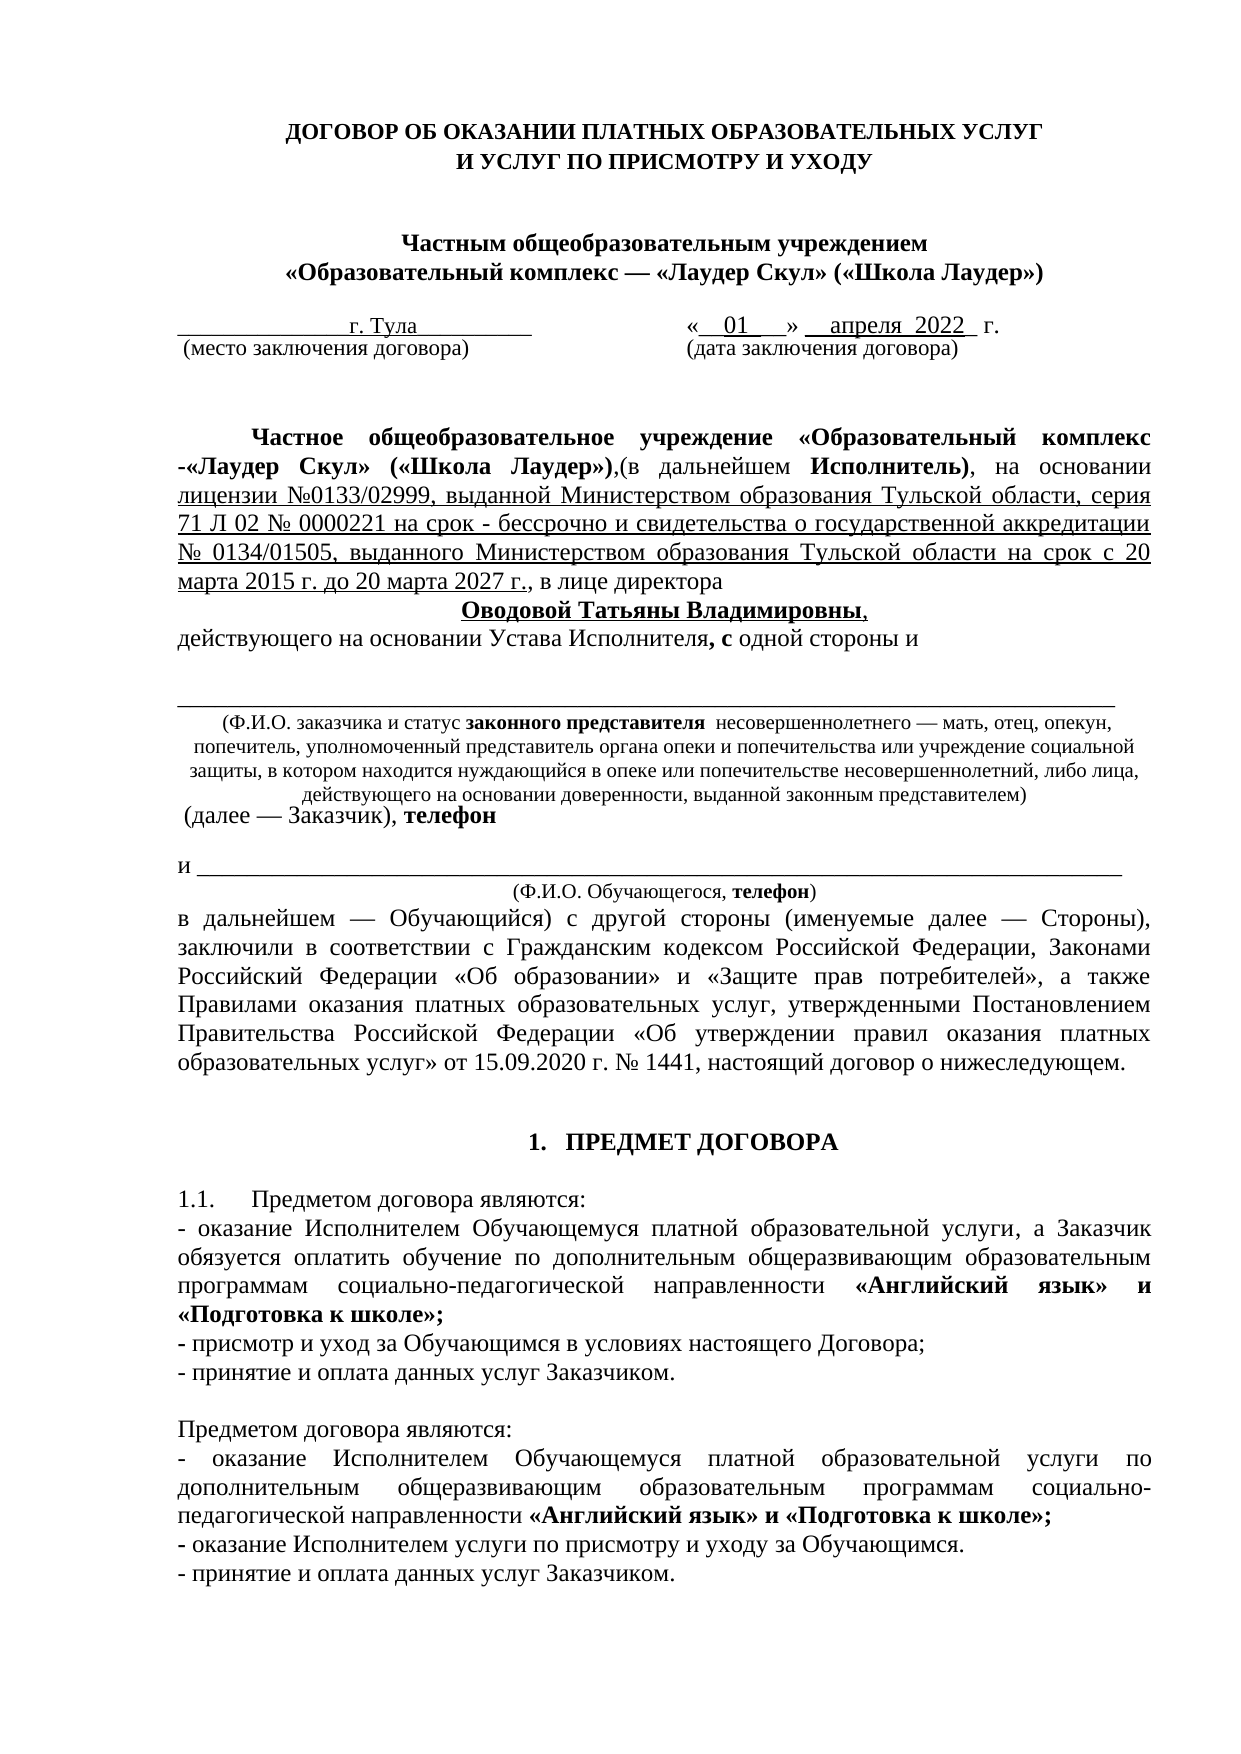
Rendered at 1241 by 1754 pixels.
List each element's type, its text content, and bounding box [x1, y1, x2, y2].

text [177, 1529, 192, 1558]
text и __________________________________________________________________________ [177, 850, 1152, 879]
list Предметом договора являются: [177, 1184, 1152, 1213]
text действующего на основании Устава Исполнителя, с одной стороны и [177, 623, 1152, 652]
text - оказание Исполнителем услуги по присмотру и уходу за Обучающимся. [775, 1529, 1152, 1558]
text ДОГОВОР ОБ ОКАЗАНИИ ПЛАТНЫХ ОБРАЗОВАТЕЛЬНЫХ УСЛУГ [177, 118, 1152, 144]
text - присмотр и уход за Обучающимся в условиях настоящего Договора; [177, 1328, 1152, 1357]
text ___________________________________________________________________________ [177, 681, 1152, 710]
text - оказание Исполнителем Обучающемуся платной образовательной услуги по дополнительным общеразвивающим образовательным программам социально-педагогической направленности «Английский язык» и «Подготовка к школе»; [177, 1443, 1152, 1529]
text (Ф.И.О. Обучающегося, телефон) [177, 879, 1152, 903]
text (место заключения договора) (дата заключения договора) [177, 338, 1152, 360]
text - принятие и оплата данных услуг Заказчиком. [177, 1357, 1152, 1385]
text - оказание Исполнителем Обучающемуся платной образовательной услуги, а Заказчик обязуется оплатить обучение по дополнительным общеразвивающим образовательным программам социально-педагогической направленности «Английский язык» и «Подготовка к школе»; [177, 1213, 1152, 1328]
text (далее — Заказчик), телефон [462, 806, 1152, 828]
text Частное общеобразовательное учреждение «Образовательный комплекс -«Лаудер Скул» («Школа Лаудер»),(в дальнейшем Исполнитель), на основании лицензии №0133/02999, выданной Министерством образования Тульской области, серия 71 Л 02 № 0000221 на срок - бессрочно и свидетельства о государственной аккредитации № 0134/01505, выданного Министерством образования Тульской области на срок с 20 марта 2015 г. до 20 марта 2027 г., в лице директора [177, 422, 1152, 595]
list Предметом договора являются: [177, 1414, 1152, 1443]
text - оказание Исполнителем услуги по присмотру и уходу за Обучающимся. [293, 1529, 448, 1558]
text Оводовой Татьяны Владимировны, [177, 595, 1152, 623]
list ПРЕДМЕТ ДОГОВОРА [215, 1127, 1152, 1155]
text в дальнейшем — Обучающийся) с другой стороны (именуемые далее — Стороны), заключили в соответствии с Гражданским кодексом Российской Федерации, Законами Российский Федерации «Об образовании» и «Защите прав потребителей», а также Правилами оказания платных образовательных услуг, утвержденными Постановлением Правительства Российской Федерации «Об утверждении правил оказания платных образовательных услуг» от 15.09.2020 г. № 1441, настоящий договор о нижеследующем. [177, 903, 1152, 1076]
text _______________г. Тула__________ «__01___» __апреля 2022_ г. [177, 316, 1152, 338]
text - принятие и оплата данных услуг Заказчиком. [177, 1558, 1152, 1587]
text (Ф.И.О. заказчика и статус законного представителя несовершеннолетнего — мать, отец, опекун, попечитель, уполномоченный представитель органа опеки и попечительства или учреждение социальной защиты, в котором находится нуждающийся в опеке или попечительстве несовершеннолетний, либо лица, действующего на основании доверенности, выданной законным представителем) [177, 710, 1152, 806]
text (далее — Заказчик), телефон [177, 806, 459, 828]
text И УСЛУГ ПО ПРИСМОТРУ И УХОДУ [177, 148, 1152, 175]
text Частным общеобразовательным учреждением «Образовательный комплекс — «Лаудер Скул» («Школа Лаудер») [177, 228, 1152, 286]
